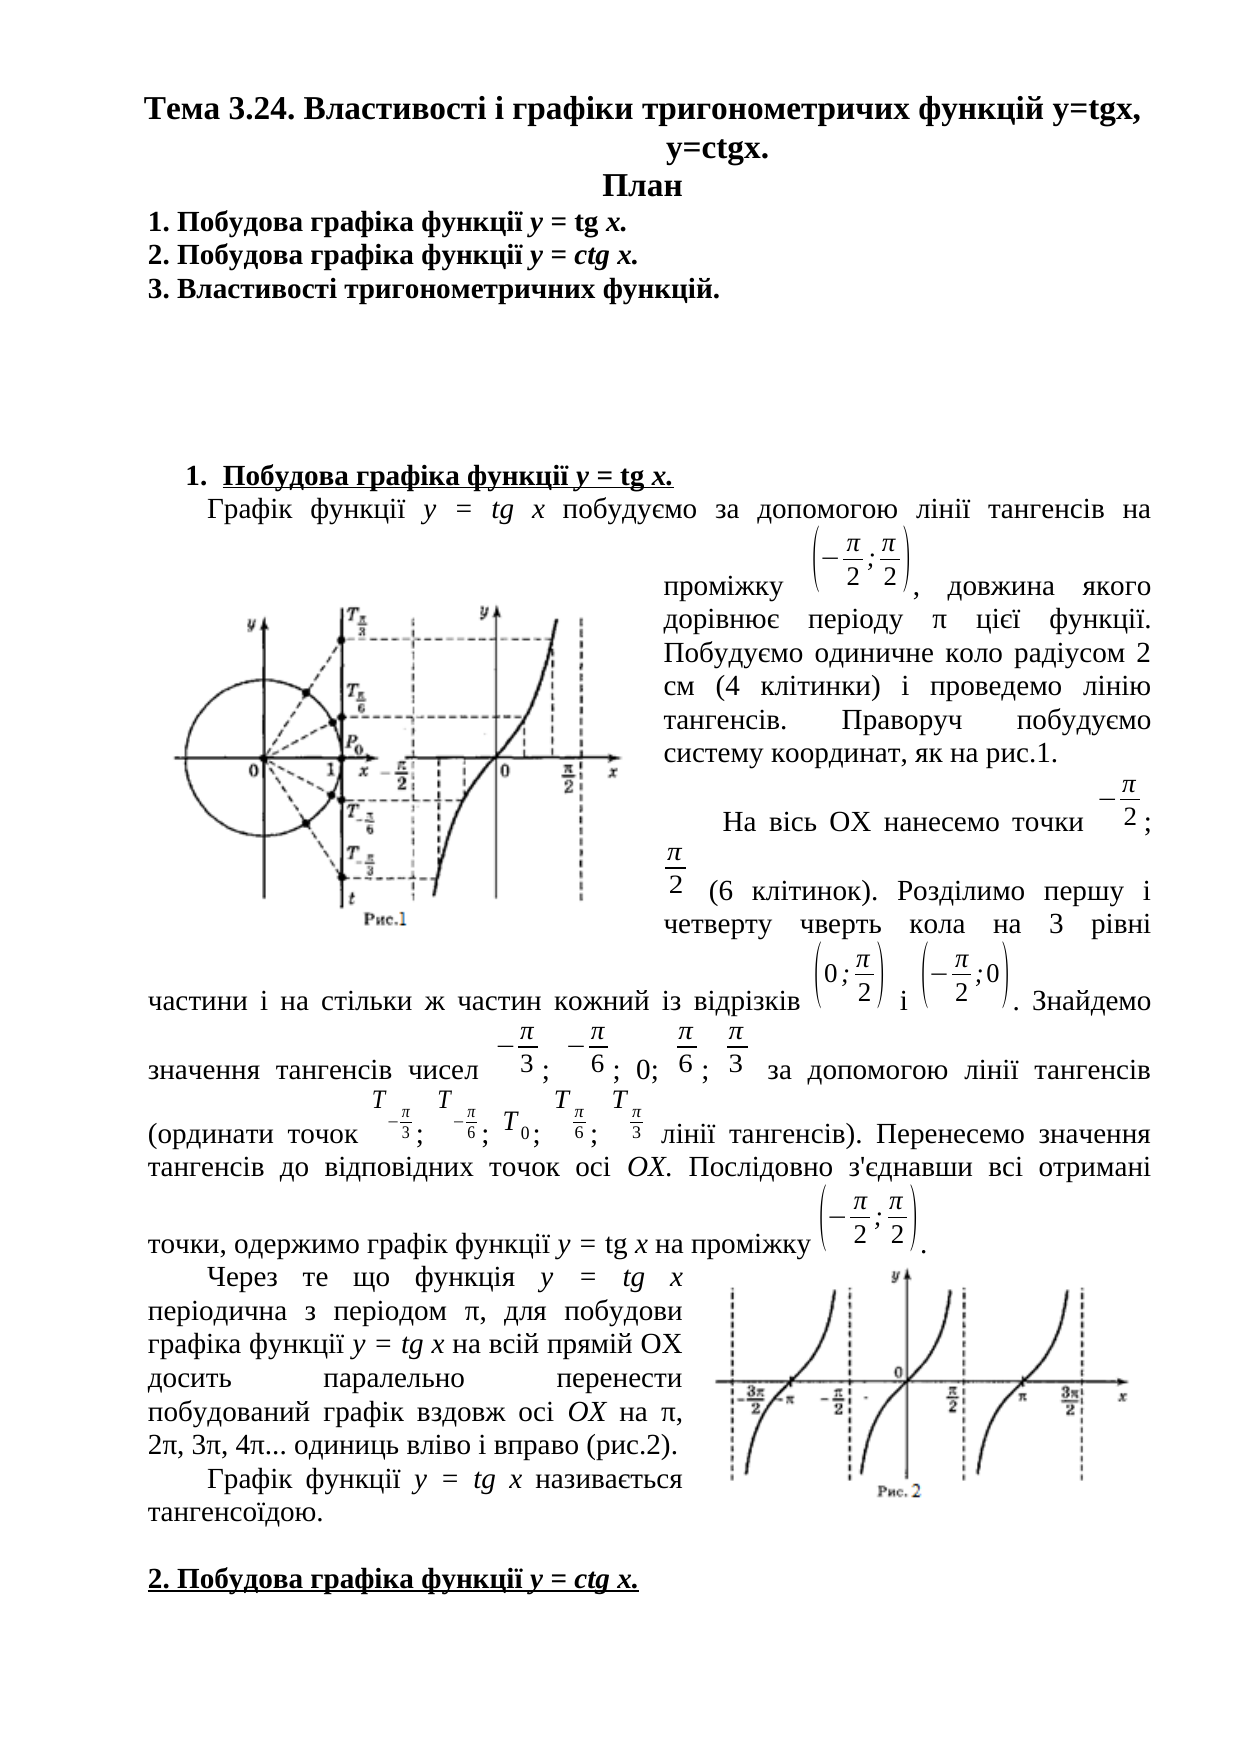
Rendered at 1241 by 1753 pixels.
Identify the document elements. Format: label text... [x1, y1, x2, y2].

text 1. Побудова графіка функції у = tg x. [148, 204, 1152, 237]
text Тема 3.24. Властивості і графіки тригонометричих функцій y=tgx, y=ctgx. [133, 89, 1152, 165]
text 2. Побудова графіка функції у = ctg x. [148, 1561, 1152, 1595]
text Графік функції у = tg x називається тангенсоїдою. [148, 1461, 1152, 1528]
text На вісь ОХ нанесемо точки ; (6 клітинок). Розділимо першу і четверту чверть кола на 3 рівні частини і на стільки ж частин кожний із відрізків і . Знайдемо значення тангенсів чисел ; ; 0; ; за допомогою лінії тангенсів (ординати точок ; ; ; ; лінії тангенсів). Перенесемо значення тангенсів до відповідних точок осі ОХ. Послідовно з'єднавши всі отримані точки, одержимо графік функції у = tg x на проміжку . [148, 769, 1152, 1259]
text Графік функції у = tg x побудуємо за допомогою лінії тангенсів на проміжку , довжина якого дорівнює періоду π цієї функції. Побудуємо одиничне коло радіусом (4 клітинки) і проведемо лінію тангенсів. Праворуч побудуємо систему координат, як на рис.1. [148, 491, 1152, 769]
text План [133, 165, 1152, 204]
text 3. Властивості тригонометричних функцій. [148, 271, 1152, 304]
text 2. Побудова графіка функції у = ctg x. [148, 237, 1152, 271]
text Через те що функція у = tg x періодична з періодом π, для побудови графіка функції у = tg x на всій прямій ОХ досить паралельно перенести побудований графік вздовж осі ОХ на π, 2π, 3π, 4π... одиниць вліво і вправо (рис.2). [148, 1259, 1152, 1461]
list Побудова графіка функції у = tg x. [185, 458, 1152, 491]
